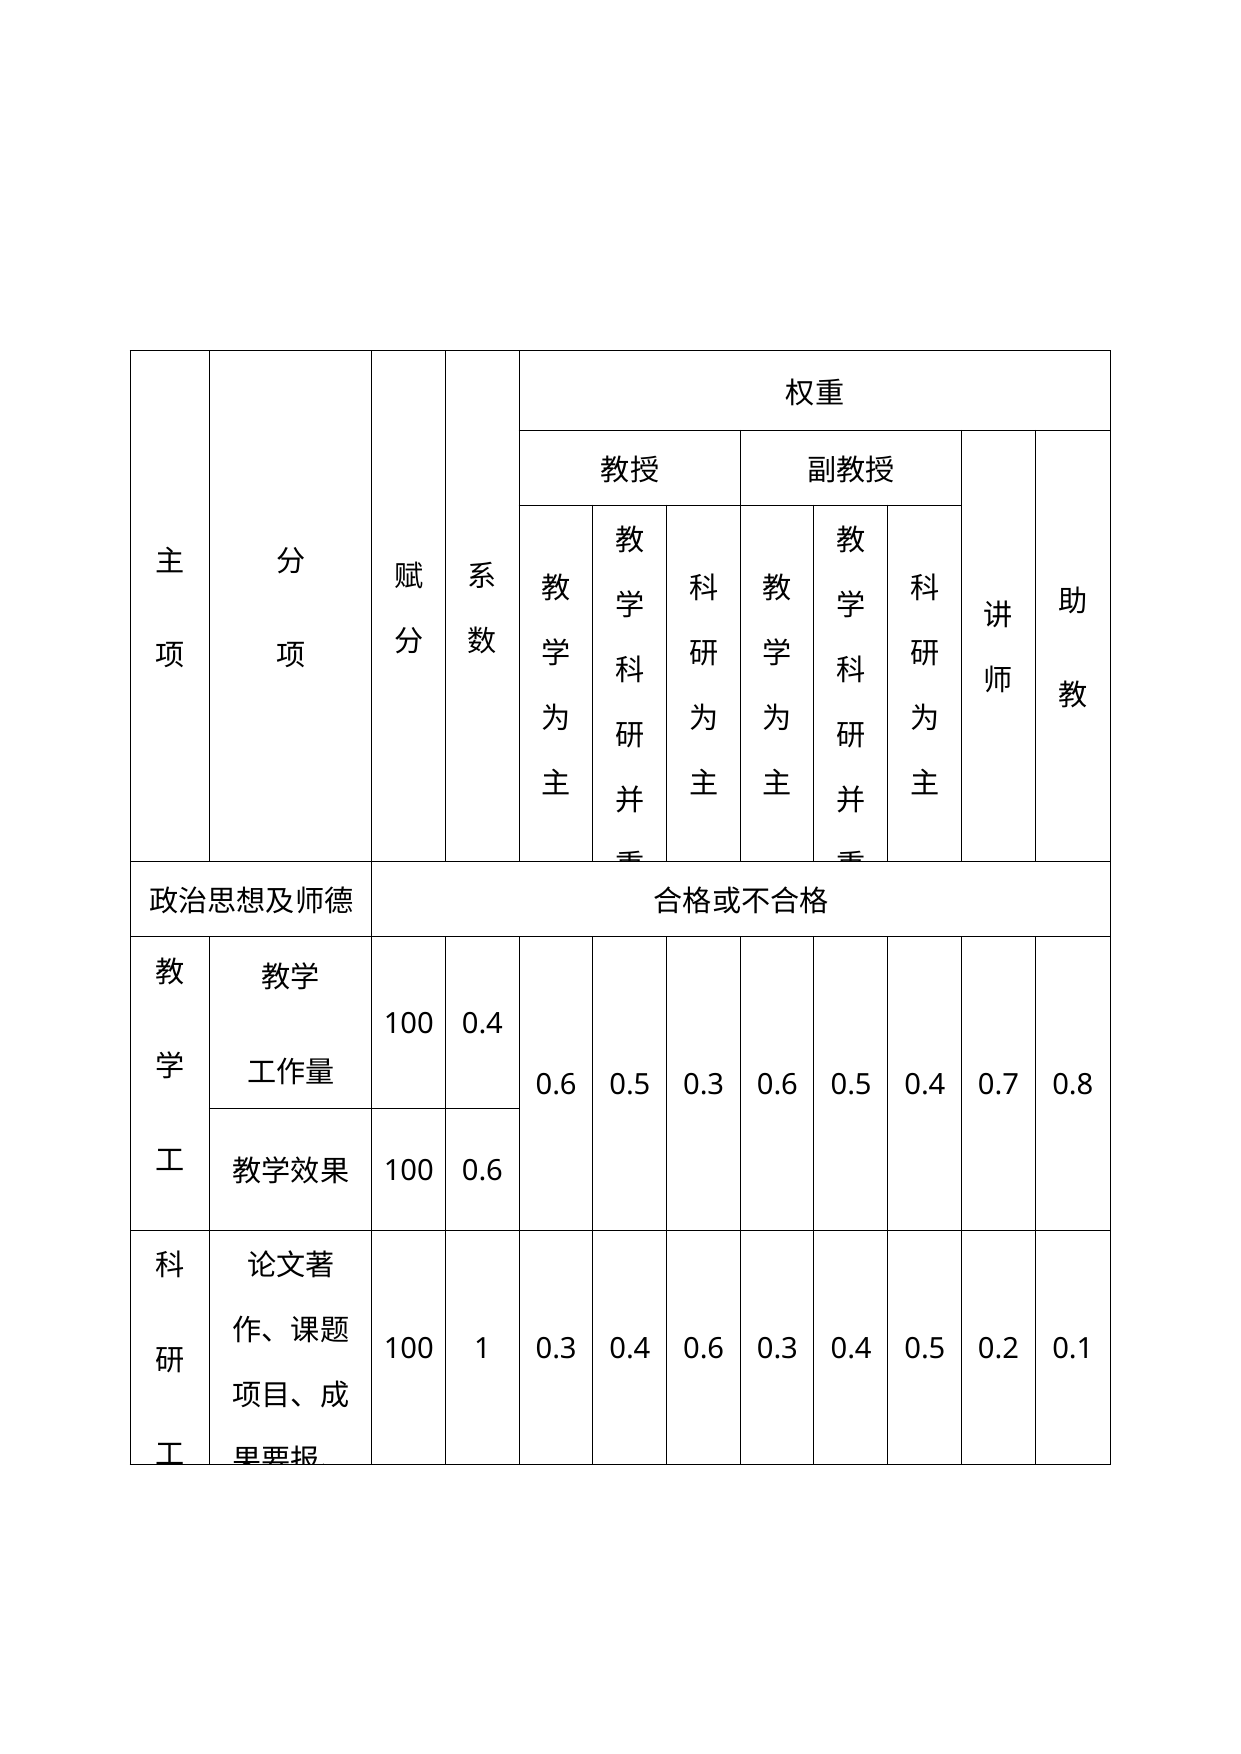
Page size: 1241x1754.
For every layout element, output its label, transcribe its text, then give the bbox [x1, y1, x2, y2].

table_cell 1 [446, 1231, 519, 1464]
table_cell 0.5 [593, 937, 666, 1229]
table_cell 0.2 [962, 1231, 1035, 1464]
table_cell 0.8 [1036, 937, 1110, 1229]
table_cell 100 [372, 1109, 445, 1229]
table_cell 0.5 [888, 1231, 961, 1464]
table_cell 100 [372, 1231, 445, 1464]
table_cell 0.6 [520, 937, 592, 1229]
table_cell 教学科研并重 [593, 506, 666, 861]
table_cell 0.6 [446, 1109, 519, 1229]
table_cell 0.4 [814, 1231, 887, 1464]
table_cell 0.7 [962, 937, 1035, 1229]
table_cell 0.3 [520, 1231, 592, 1464]
table_cell 教学效果 [210, 1109, 371, 1229]
table_cell 政治思想及师德 [131, 862, 371, 936]
table_cell 0.6 [741, 937, 813, 1229]
table_cell 教学 工作量 [210, 937, 371, 1107]
table_cell 100 [372, 937, 445, 1107]
table_cell 副教授 [741, 431, 961, 504]
table_cell 科 研 工 作 [131, 1231, 209, 1464]
table_cell 0.4 [888, 937, 961, 1229]
table_cell 教学为主 [520, 506, 592, 861]
table_header 权重 [520, 351, 1110, 430]
table_cell 教学为主 [741, 506, 813, 861]
table_header 分 项 [210, 351, 371, 861]
table_cell 0.5 [814, 937, 887, 1229]
table_cell 0.4 [446, 937, 519, 1107]
table_cell 教 学 工 作 [131, 937, 209, 1229]
table_header 系数 [446, 351, 519, 861]
table_cell 合格或不合格 [372, 862, 1110, 936]
table_cell 教学科研并重 [814, 506, 887, 861]
table_cell 论文著作、课题项目、成果要报、科技开发、技术推广、荣获奖励 [210, 1231, 371, 1464]
table_cell 0.3 [667, 937, 740, 1229]
table_cell 教授 [520, 431, 740, 504]
table_cell 0.1 [1036, 1231, 1110, 1464]
table_cell 0.6 [667, 1231, 740, 1464]
table_cell 0.4 [593, 1231, 666, 1464]
table_cell 讲师 [962, 431, 1035, 861]
table_cell 0.3 [741, 1231, 813, 1464]
table_cell 科研为主 [888, 506, 961, 861]
table_cell 科研为主 [667, 506, 740, 861]
table_header 赋分 [372, 351, 445, 861]
table_cell 助 教 [1036, 431, 1110, 861]
table_header 主 项 [131, 351, 209, 861]
